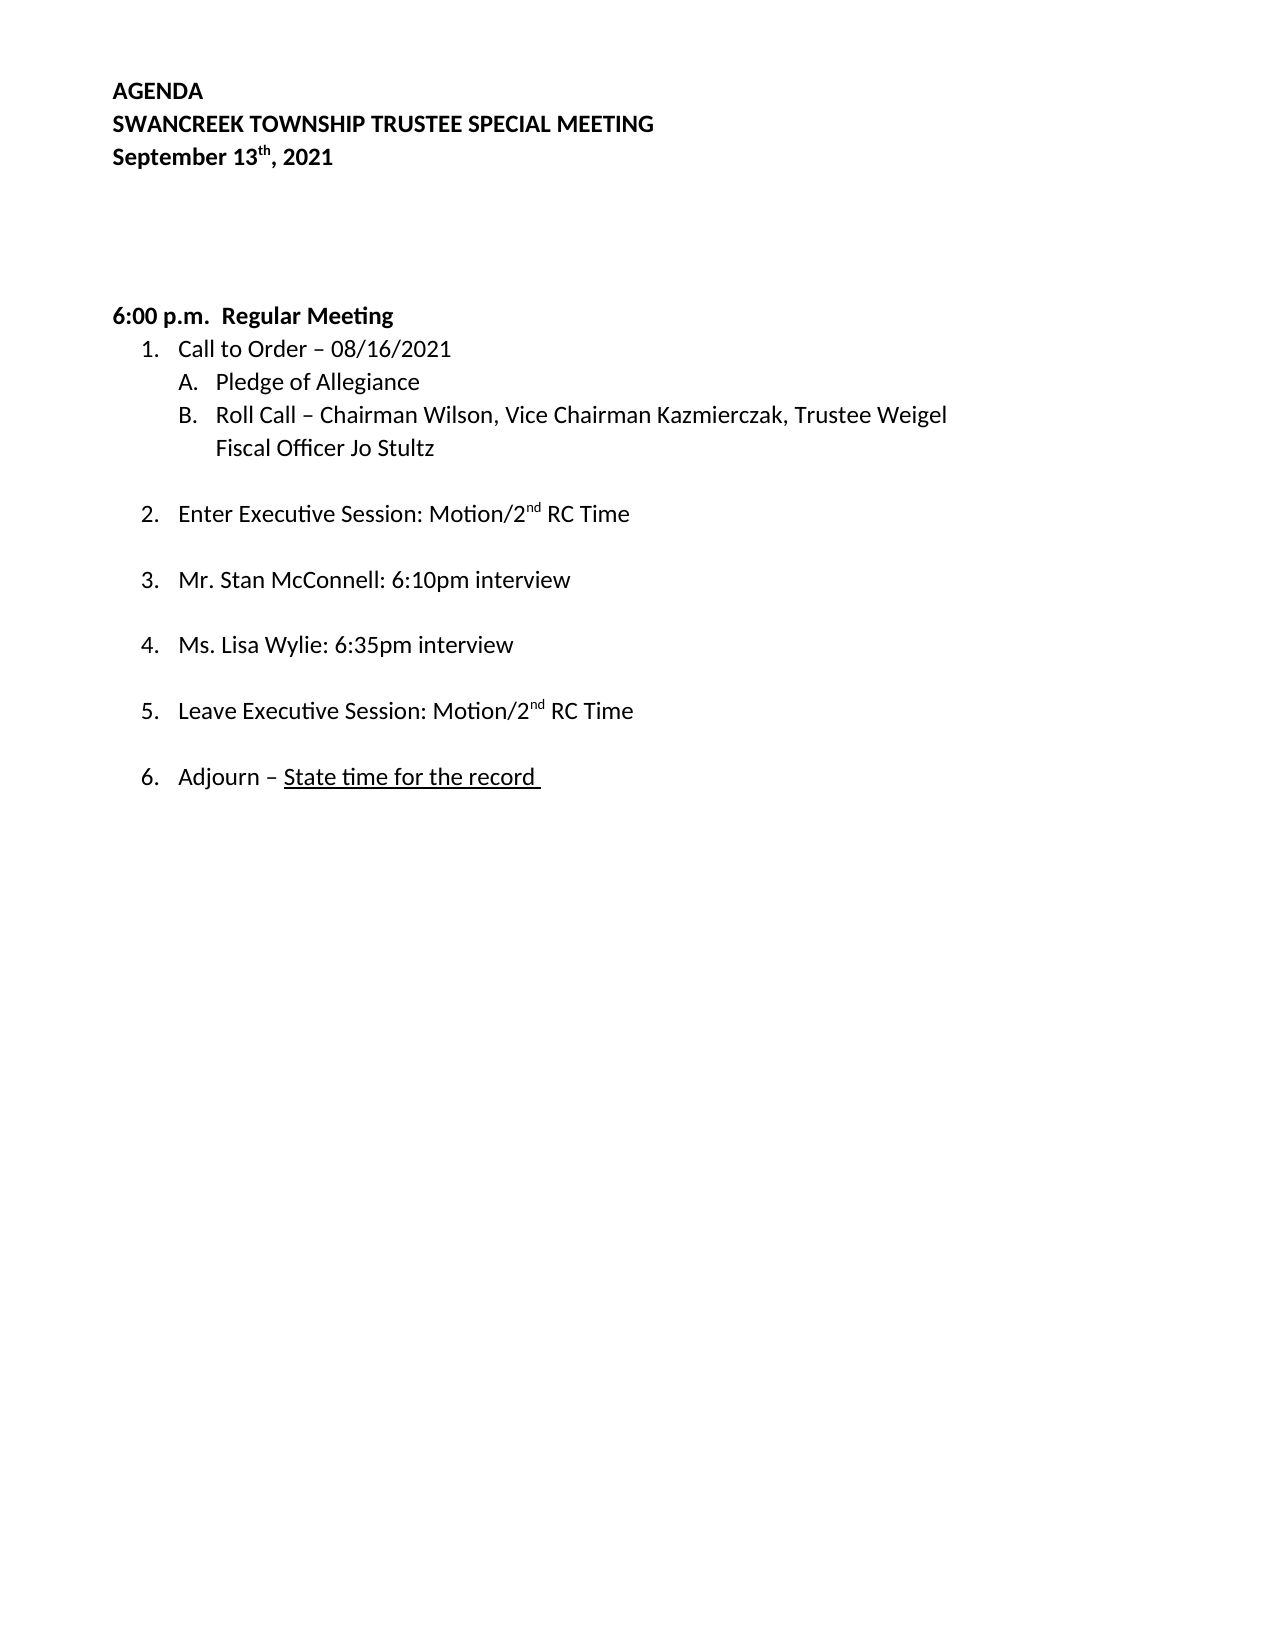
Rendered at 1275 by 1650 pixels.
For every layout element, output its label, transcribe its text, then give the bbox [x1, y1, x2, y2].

list Call to Order – 08/16/2021 [141, 333, 1200, 364]
text 6:00 p.m. Regular Meeting [112, 301, 1200, 331]
list Pledge of Allegiance [178, 366, 1200, 397]
list Mr. Stan McConnell: 6:10pm interview [141, 564, 1200, 594]
list Enter Executive Session: Motion/2nd RC Time [141, 498, 1200, 528]
list Adjourn – State time for the record [141, 761, 1200, 792]
list Leave Executive Session: Motion/2nd RC Time [141, 696, 1200, 726]
list Ms. Lisa Wylie: 6:35pm interview [141, 630, 1200, 660]
text Fiscal Officer Jo Stultz [187, 432, 1200, 463]
list Roll Call – Chairman Wilson, Vice Chairman Kazmierczak, Trustee Weigel [178, 399, 1200, 430]
